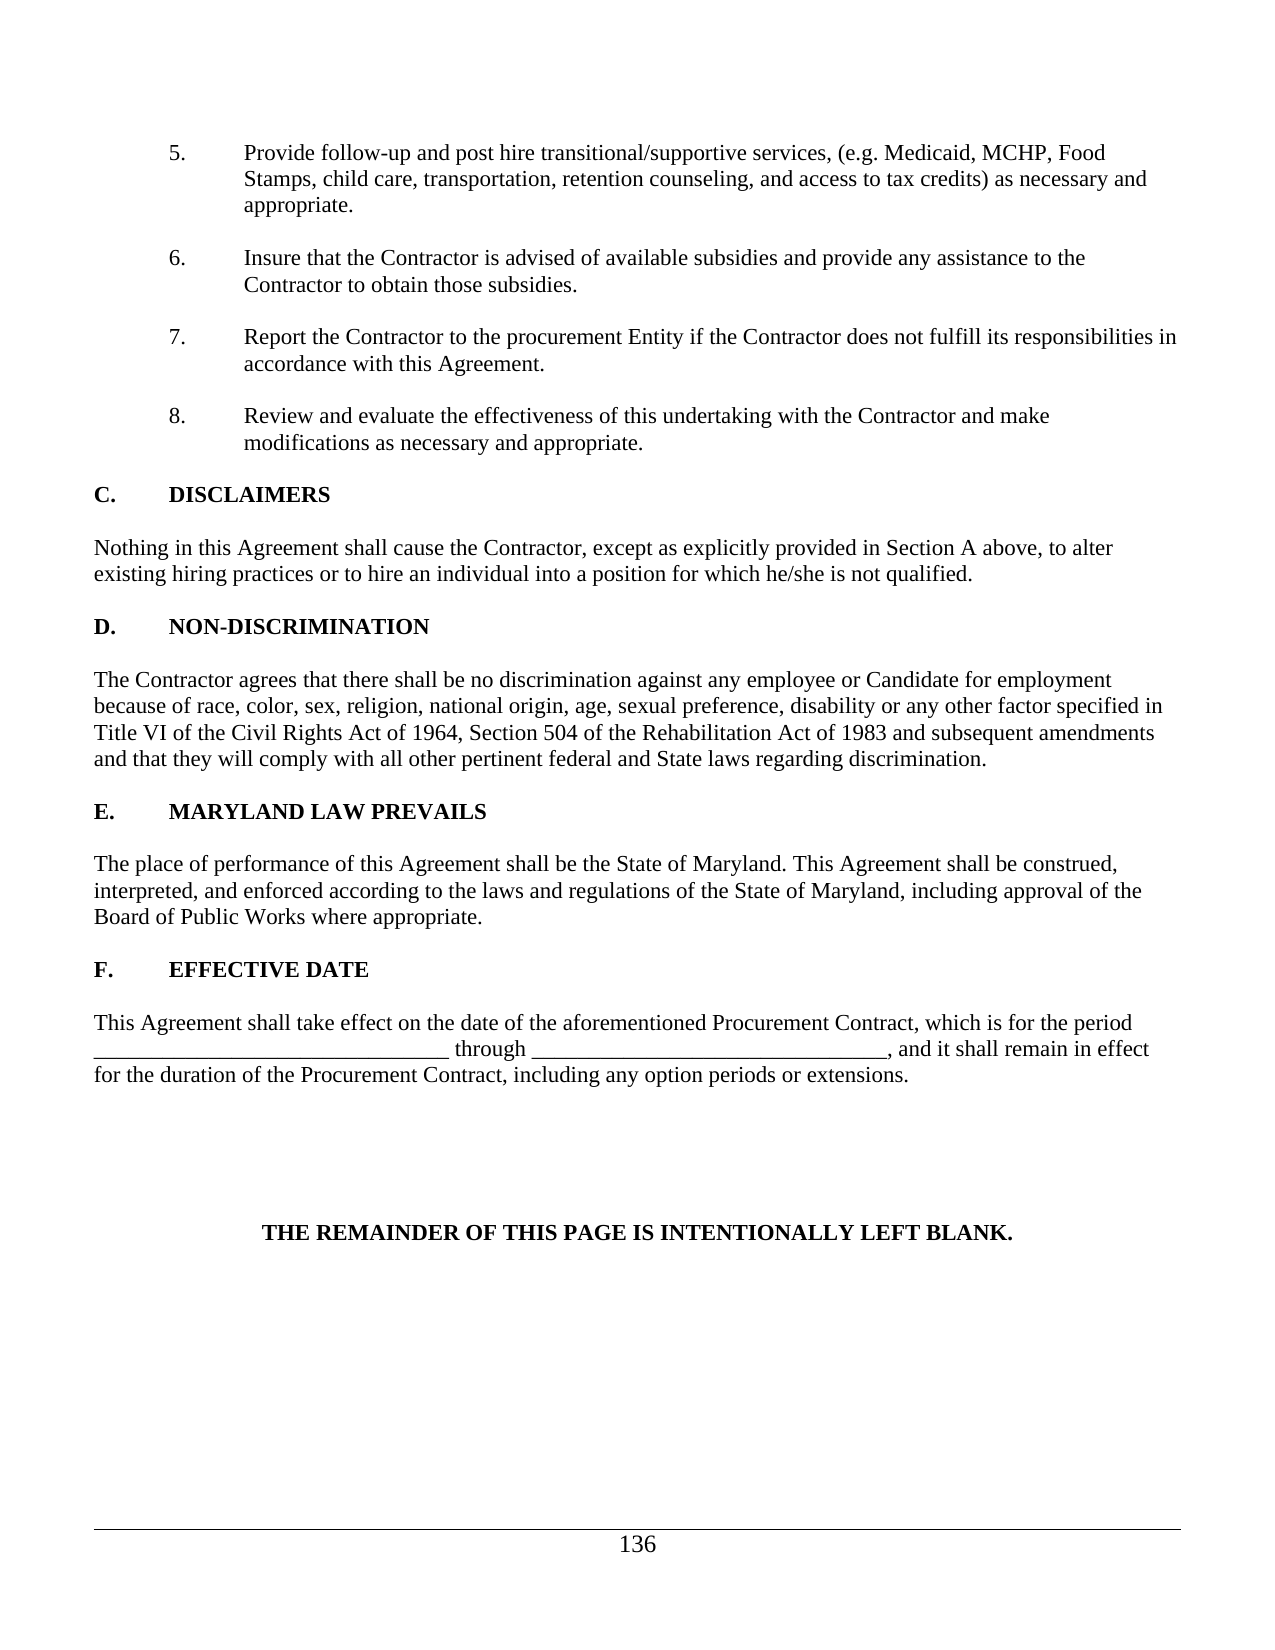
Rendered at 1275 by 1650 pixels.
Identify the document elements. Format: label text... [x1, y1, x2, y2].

text The place of performance of this Agreement shall be the State of Maryland. This Agreement shall be construed, interpreted, and enforced according to the laws and regulations of the State of Maryland, including approval of the Board of Public Works where appropriate. [94, 850, 1181, 929]
text 8. Review and evaluate the effectiveness of this undertaking with the Contractor and make modifications as necessary and appropriate. [169, 402, 1181, 455]
text 6. Insure that the Contractor is advised of available subsidies and provide any assistance to the Contractor to obtain those subsidies. [169, 244, 1181, 297]
text 7. Report the Contractor to the procurement Entity if the Contractor does not fulfill its responsibilities in accordance with this Agreement. [169, 323, 1181, 376]
text This Agreement shall take effect on the date of the aforementioned Procurement Contract, which is for the period _______________________________ through _______________________________, and it shall remain in effect for the duration of the Procurement Contract, including any option periods or extensions. [94, 1008, 1181, 1088]
text D. NON-DISCRIMINATION [94, 613, 1181, 639]
text THE REMAINDER OF THIS PAGE IS INTENTIONALLY LEFT BLANK. [94, 1219, 1181, 1246]
text 5. Provide follow-up and post hire transitional/supportive services, (e.g. Medicaid, MCHP, Food Stamps, child care, transportation, retention counseling, and access to tax credits) as necessary and appropriate. [169, 139, 1181, 218]
text F. EFFECTIVE DATE [94, 956, 1181, 982]
text C. DISCLAIMERS [94, 481, 1181, 508]
text Nothing in this Agreement shall cause the Contractor, except as explicitly provided in Section A above, to alter existing hiring practices or to hire an individual into a position for which he/she is not qualified. [94, 534, 1181, 587]
text The Contractor agrees that there shall be no discrimination against any employee or Candidate for employment because of race, color, sex, religion, national origin, age, sexual preference, disability or any other factor specified in Title VI of the Civil Rights Act of 1964, Section 504 of the Rehabilitation Act of 1983 and subsequent amendments and that they will comply with all other pertinent federal and State laws regarding discrimination. [94, 666, 1181, 771]
text E. MARYLAND LAW PREVAILS [94, 798, 1181, 824]
